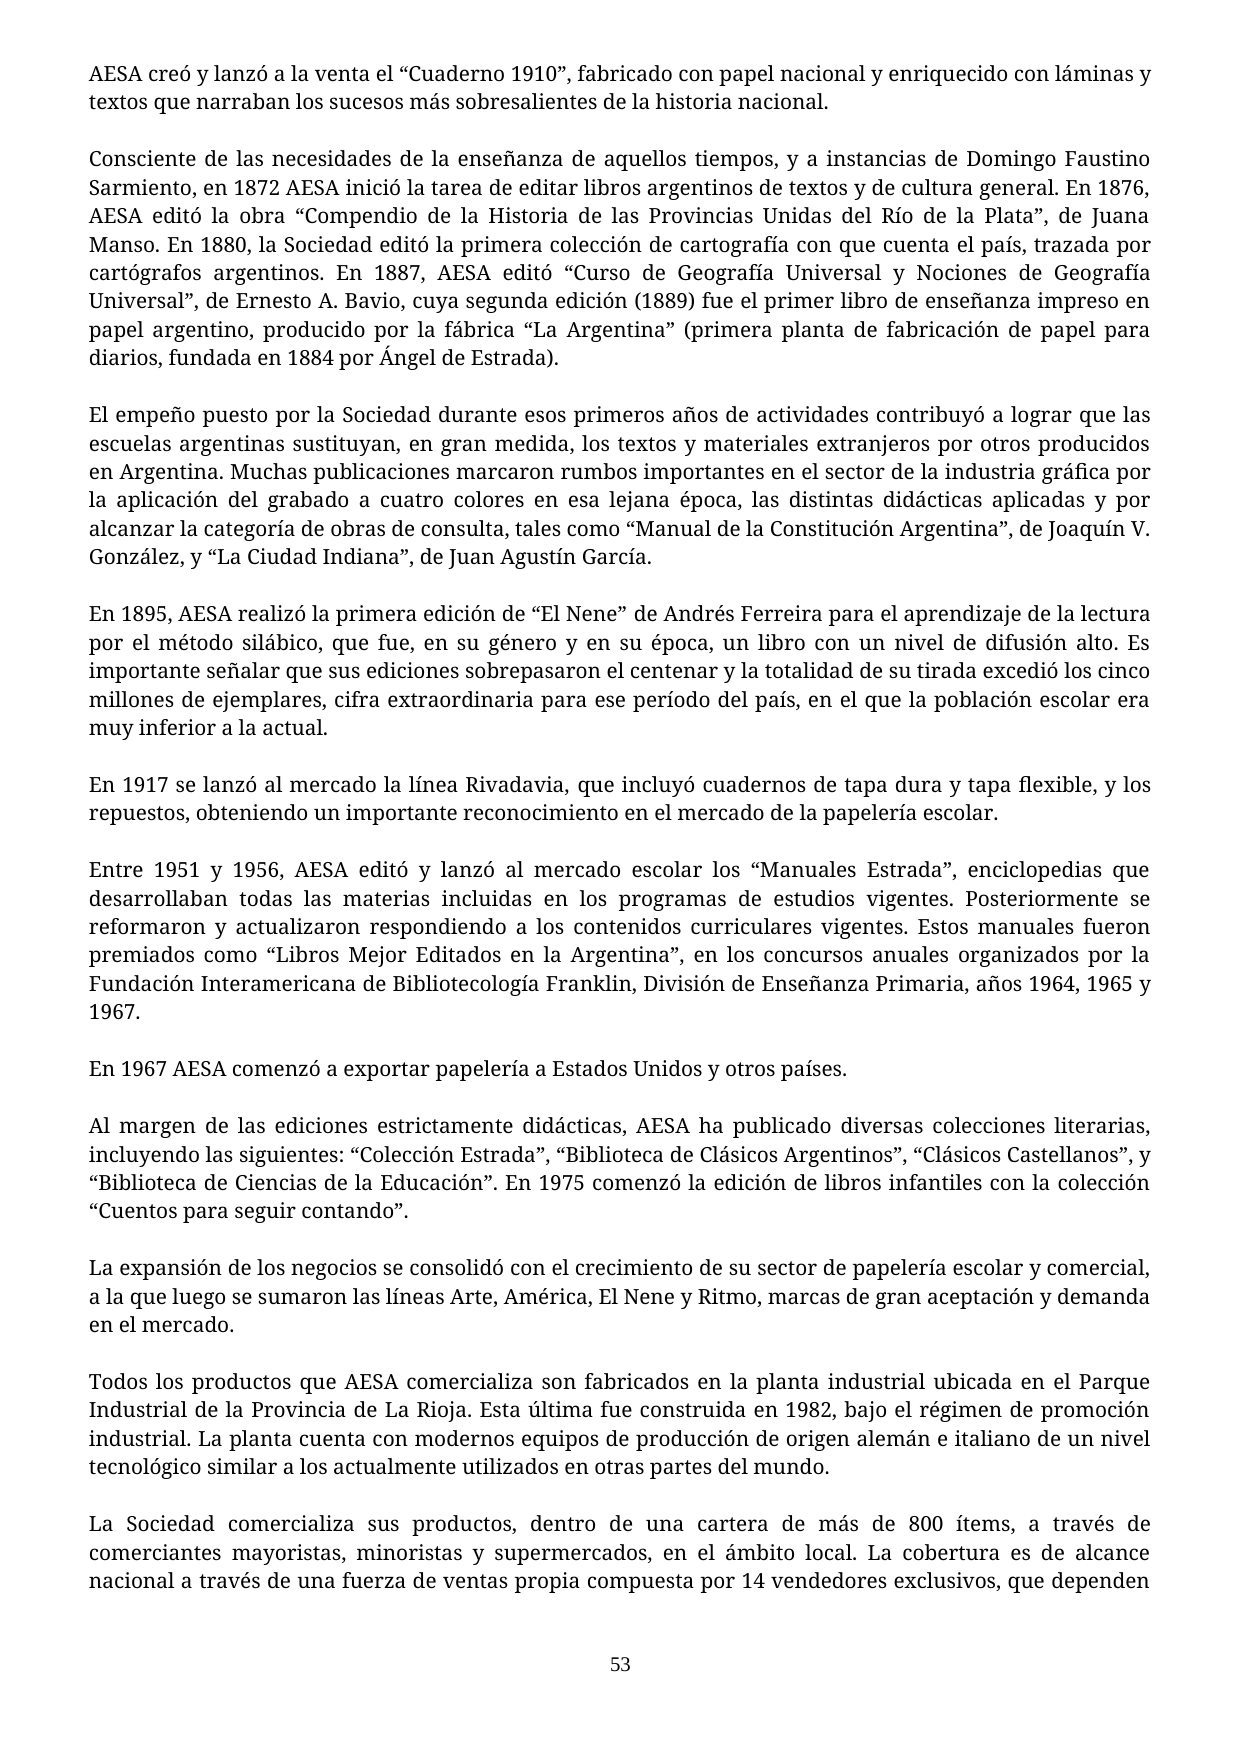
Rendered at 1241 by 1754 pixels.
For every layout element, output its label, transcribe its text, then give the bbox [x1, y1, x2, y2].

text Entre 1951 y 1956, AESA editó y lanzó al mercado escolar los “Manuales Estrada”, enciclopedias que desarrollaban todas las materias incluidas en los programas de estudios vigentes. Posteriormente se reformaron y actualizaron respondiendo a los contenidos curriculares vigentes. Estos manuales fueron premiados como “Libros Mejor Editados en la Argentina”, en los concursos anuales organizados por la Fundación Interamericana de Bibliotecología Franklin, División de Enseñanza Primaria, años 1964, 1965 y 1967. [89, 855, 1152, 1026]
text En 1967 AESA comenzó a exportar papelería a Estados Unidos y otros países. [89, 1054, 1152, 1083]
text Todos los productos que AESA comercializa son fabricados en la planta industrial ubicada en el Parque Industrial de la Provincia de La Rioja. Esta última fue construida en 1982, bajo el régimen de promoción industrial. La planta cuenta con modernos equipos de producción de origen alemán e italiano de un nivel tecnológico similar a los actualmente utilizados en otras partes del mundo. [89, 1367, 1152, 1481]
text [89, 1509, 1152, 1595]
text El empeño puesto por la Sociedad durante esos primeros años de actividades contribuyó a lograr que las escuelas argentinas sustituyan, en gran medida, los textos y materiales extranjeros por otros producidos en Argentina. Muchas publicaciones marcaron rumbos importantes en el sector de la industria gráfica por la aplicación del grabado a cuatro colores en esa lejana época, las distintas didácticas aplicadas y por alcanzar la categoría de obras de consulta, tales como “Manual de la Constitución Argentina”, de Joaquín V. González, y “La Ciudad Indiana”, de Juan Agustín García. [89, 400, 1152, 571]
text La expansión de los negocios se consolidó con el crecimiento de su sector de papelería escolar y comercial, a la que luego se sumaron las líneas Arte, América, El Nene y Ritmo, marcas de gran aceptación y demanda en el mercado. [89, 1253, 1152, 1339]
text Consciente de las necesidades de la enseñanza de aquellos tiempos, y a instancias de Domingo Faustino Sarmiento, en 1872 AESA inició la tarea de editar libros argentinos de textos y de cultura general. En 1876, AESA editó la obra “Compendio de la Historia de las Provincias Unidas del Río de la Plata”, de Juana Manso. En 1880, la Sociedad editó la primera colección de cartografía con que cuenta el país, trazada por cartógrafos argentinos. En 1887, AESA editó “Curso de Geografía Universal y Nociones de Geografía Universal”, de Ernesto A. Bavio, cuya segunda edición (1889) fue el primer libro de enseñanza impreso en papel argentino, producido por la fábrica “La Argentina” (primera planta de fabricación de papel para diarios, fundada en 1884 por Ángel de Estrada). [89, 144, 1152, 372]
text En 1895, AESA realizó la primera edición de “El Nene” de Andrés Ferreira para el aprendizaje de la lectura por el método silábico, que fue, en su género y en su época, un libro con un nivel de difusión alto. Es importante señalar que sus ediciones sobrepasaron el centenar y la totalidad de su tirada excedió los cinco millones de ejemplares, cifra extraordinaria para ese período del país, en el que la población escolar era muy inferior a la actual. [89, 599, 1152, 742]
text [89, 59, 1152, 116]
text En 1917 se lanzó al mercado la línea Rivadavia, que incluyó cuadernos de tapa dura y tapa flexible, y los repuestos, obteniendo un importante reconocimiento en el mercado de la papelería escolar. [89, 770, 1152, 827]
text Al margen de las ediciones estrictamente didácticas, AESA ha publicado diversas colecciones literarias, incluyendo las siguientes: “Colección Estrada”, “Biblioteca de Clásicos Argentinos”, “Clásicos Castellanos”, y “Biblioteca de Ciencias de la Educación”. En 1975 comenzó la edición de libros infantiles con la colección “Cuentos para seguir contando”. [89, 1111, 1152, 1225]
